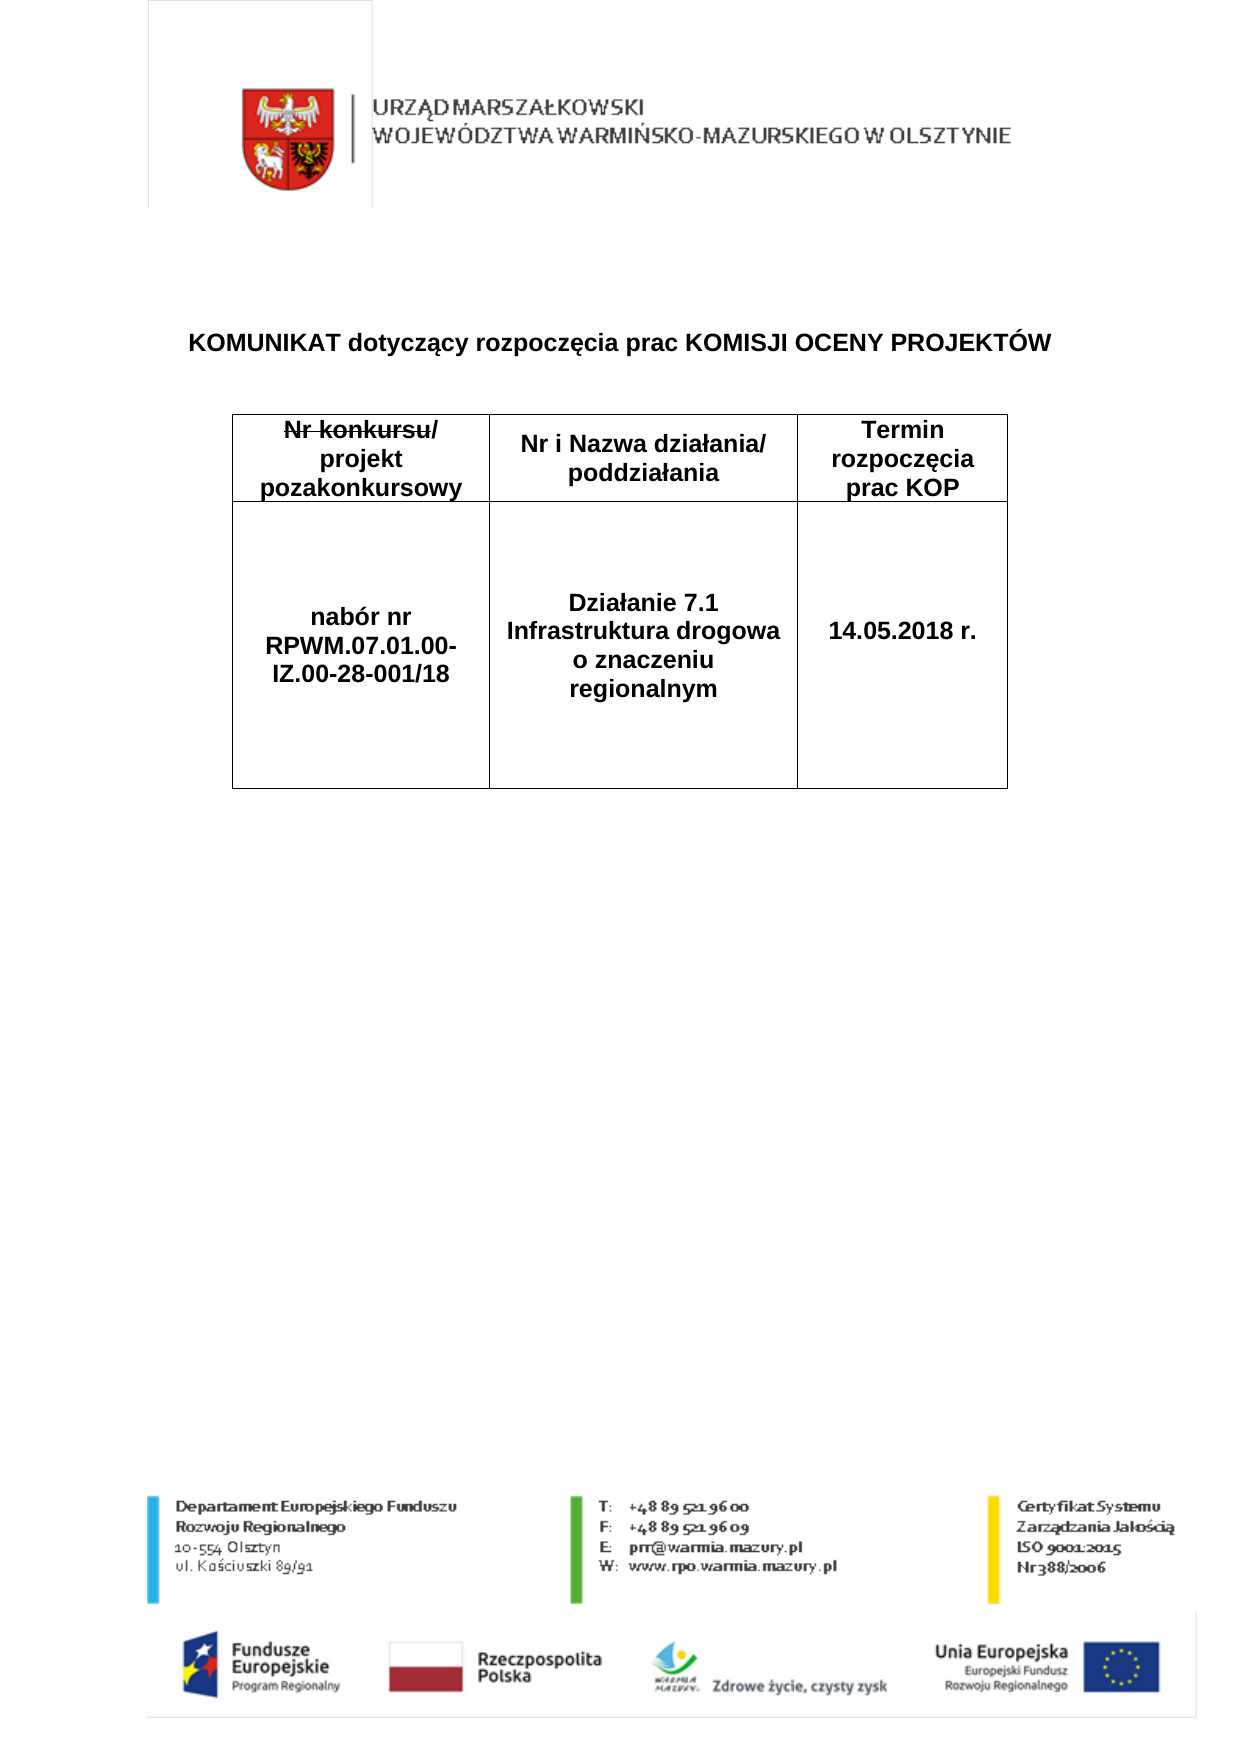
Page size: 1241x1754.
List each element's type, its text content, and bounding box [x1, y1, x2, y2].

table_header Termin rozpoczęcia prac KOP [798, 415, 1007, 501]
table_cell nabór nr RPWM.07.01.00-IZ.00-28-001/18 [233, 502, 489, 788]
picture [147, 1490, 1223, 1719]
table_header Nr konkursu/ projekt pozakonkursowy [233, 415, 489, 501]
table_cell Działanie 7.1 Infrastruktura drogowa o znaczeniu regionalnym [490, 502, 797, 788]
picture [147, 0, 1083, 208]
table_cell 14.05.2018 r. [798, 502, 1007, 788]
text KOMUNIKAT dotyczący rozpoczęcia prac KOMISJI OCENY PROJEKTÓW [148, 328, 1092, 356]
table_header Nr i Nazwa działania/ poddziałania [490, 415, 797, 501]
